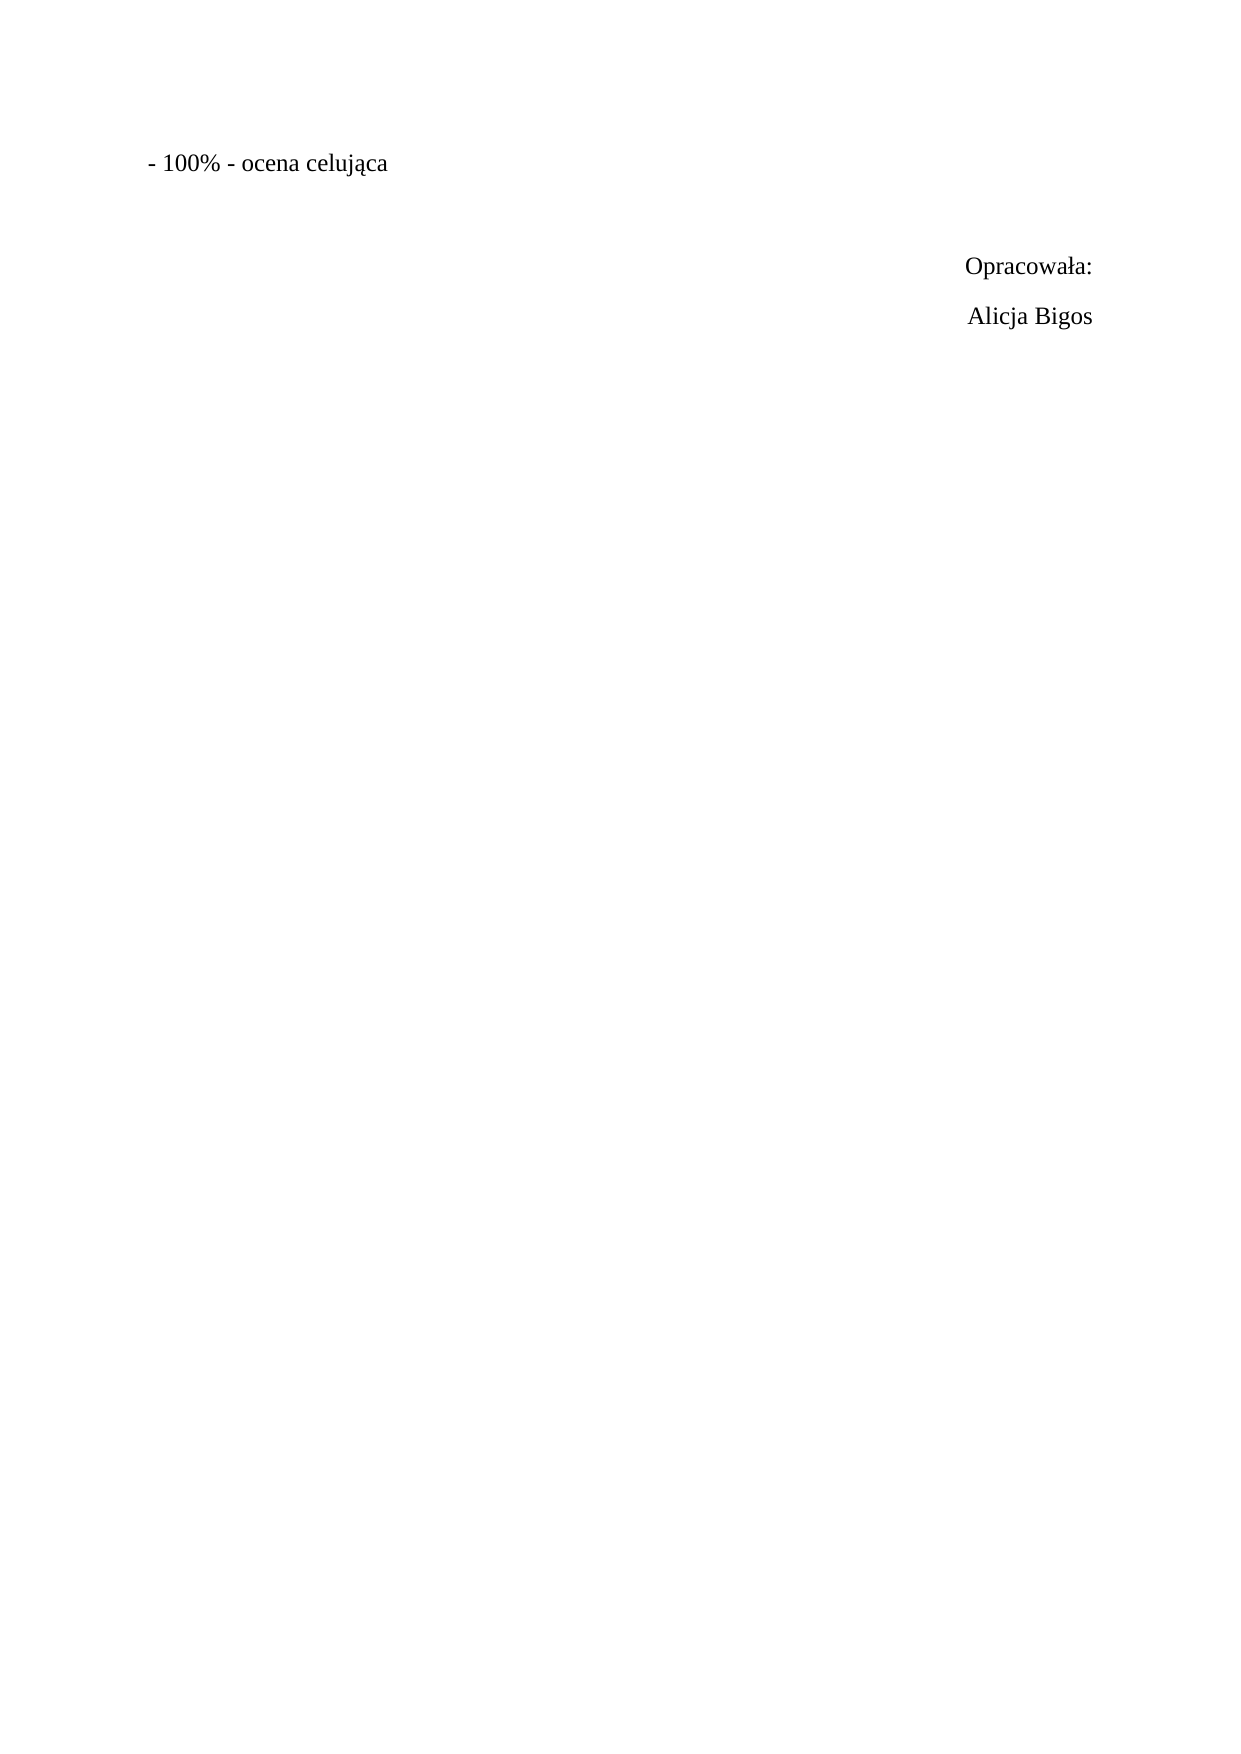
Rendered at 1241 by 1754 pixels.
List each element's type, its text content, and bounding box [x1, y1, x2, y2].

text - 100% - ocena celująca [148, 148, 1093, 176]
text Alicja Bigos [148, 301, 1093, 329]
text Opracowała: [148, 251, 1093, 280]
